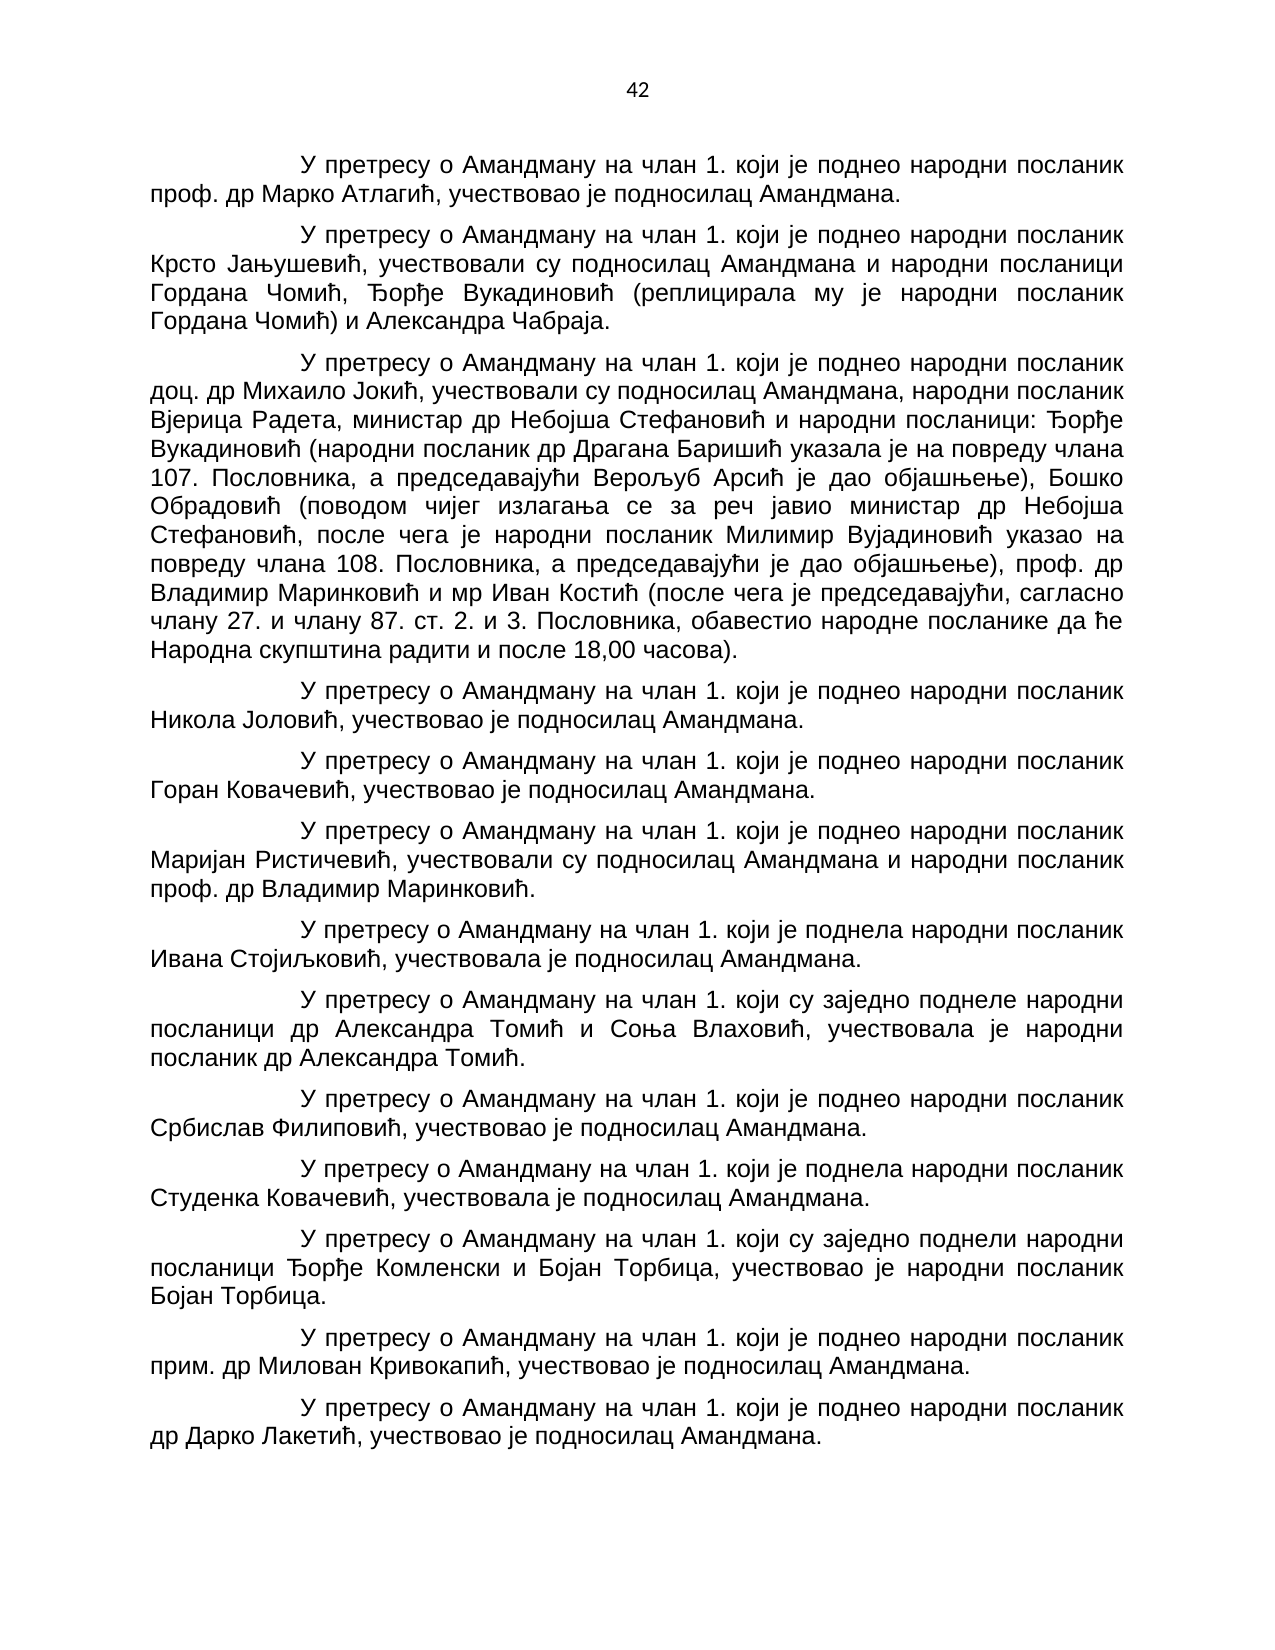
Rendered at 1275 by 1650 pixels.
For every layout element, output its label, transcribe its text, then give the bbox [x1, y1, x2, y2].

text У претресу о Амандману на члан 1. који је поднео народни посланик Маријан Ристичевић, учествовали су подносилац Амандмана и народни посланик проф. др Владимир Маринковић. [150, 816, 1125, 902]
text У претресу о Амандману на члан 1. који је поднела народни посланик Студенка Ковачевић, учествовала је подносилац Амандмана. [150, 1154, 1125, 1211]
text У претресу о Амандману на члан 1. који је поднела народни посланик Ивана Стојиљковић, учествовала је подносилац Амандмана. [150, 915, 1125, 972]
text У претресу о Амандману на члан 1. који су заједно поднели народни посланици Ђорђе Комленски и Бојан Торбица, учествовао је народни посланик Бојан Торбица. [150, 1224, 1125, 1310]
text У претресу о Амандману на члан 1. који је поднео народни посланик Крсто Јањушевић, учествовали су подносилац Амандмана и народни посланици Гордана Чомић, Ђорђе Вукадиновић (реплицирала му је народни посланик Гордана Чомић) и Александра Чабраја. [150, 220, 1125, 335]
text У претресу о Амандману на члан 1. који је поднео народни посланик проф. др Марко Атлагић, учествовао је подносилац Амандмана. [150, 150, 1125, 207]
text У претресу о Амандману на члан 1. који је поднео народни посланик прим. др Милован Кривокапић, учествовао је подносилац Амандмана. [150, 1322, 1125, 1380]
text У претресу о Амандману на члан 1. који је поднео народни посланик Никола Јоловић, учествовао је подносилац Амандмана. [150, 676, 1125, 734]
text У претресу о Амандману на члан 1. који је поднео народни посланик др Дарко Лакетић, учествовао је подносилац Амандмана. [150, 1392, 1125, 1450]
text У претресу о Амандману на члан 1. који је поднео народни посланик Горан Ковачевић, учествовао је подносилац Амандмана. [150, 746, 1125, 804]
text У претресу о Амандману на члан 1. који су заједно поднеле народни посланици др Александра Томић и Соња Влаховић, учествовала је народни посланик др Александра Томић. [150, 985, 1125, 1071]
text У претресу о Амандману на члан 1. који је поднео народни посланик Србислав Филиповић, учествовао је подносилац Амандмана. [150, 1084, 1125, 1141]
text У претресу о Амандману на члан 1. који је поднео народни посланик доц. др Михаило Јокић, учествовали су подносилац Амандмана, народни посланик Вјерица Радета, министар др Небојша Стефановић и народни посланици: Ђорђе Вукадиновић (народни посланик др Драгана Баришић указала је на повреду члана 107. Пословника, а председавајући Верољуб Арсић је дао објашњење), Бошко Обрадовић (поводом чијег излагања се за реч јавио министар др Небојша Стефановић, после чега је народни посланик Милимир Вујадиновић указао на повреду члана 108. Пословника, а председавајући је дао објашњење), проф. др Владимир Маринковић и мр Иван Костић (после чега је председавајући, сагласно члану 27. и члану 87. ст. 2. и 3. Пословника, обавестио народне посланике да ће Народна скупштина радити и после 18,00 часова). [150, 347, 1125, 664]
